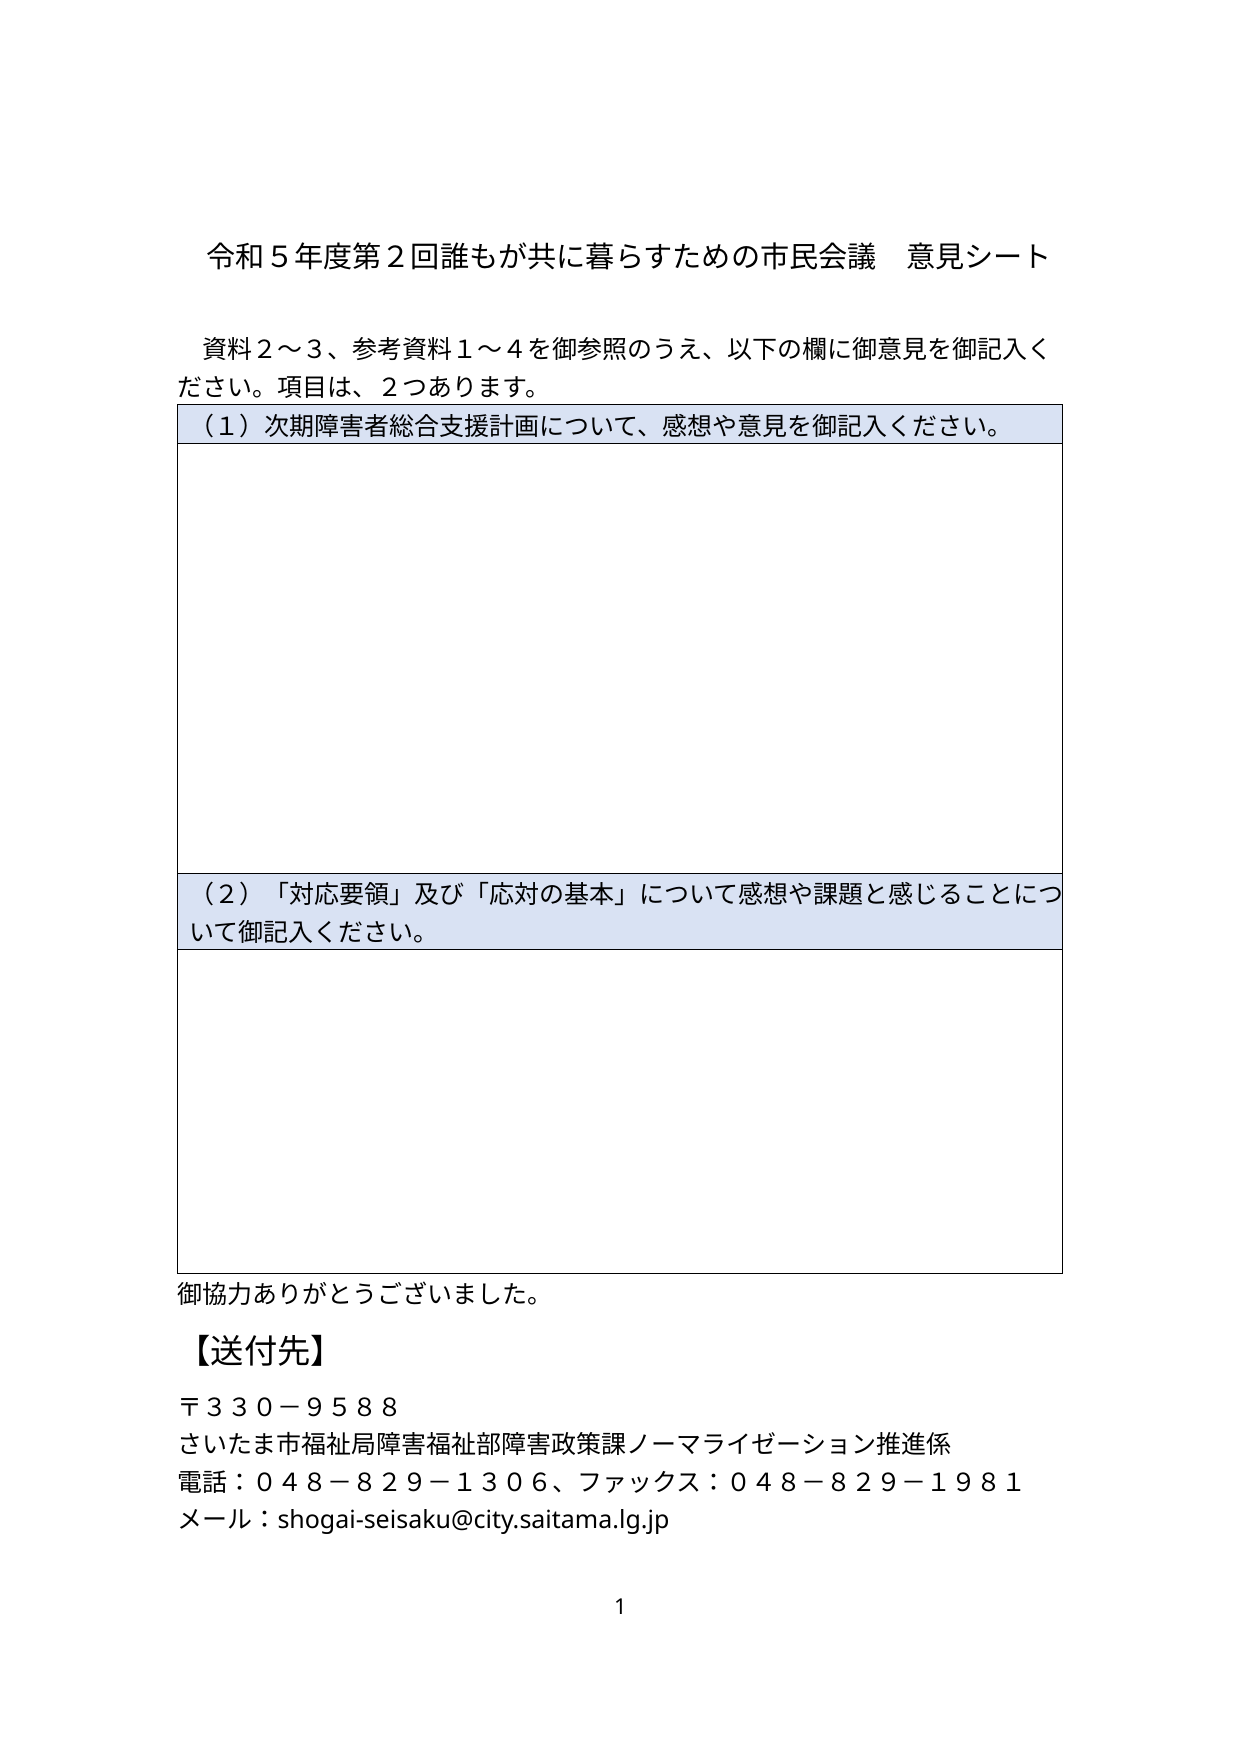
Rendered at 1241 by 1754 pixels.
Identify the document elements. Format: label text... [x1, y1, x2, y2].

text 令和５年度第２回誰もが共に暮らすための市民会議 意見シート [177, 217, 1063, 292]
text 資料２～３、参考資料１～４を御参照のうえ、以下の欄に御意見を御記入ください。項目は、２つあります。 [177, 329, 1063, 404]
text メール：shogai-seisaku@city.saitama.lg.jp [177, 1499, 1063, 1536]
table_cell （２）「対応要領」及び「応対の基本」について感想や課題と感じることについて御記入ください。 [178, 874, 1062, 949]
text 【送付先】 [177, 1311, 1063, 1386]
table_cell [178, 950, 1062, 1273]
text 〒３３０－９５８８ [177, 1386, 1063, 1424]
text 御協力ありがとうございました。 [177, 1274, 1063, 1311]
text 電話：０４８－８２９－１３０６、ファックス：０４８－８２９－１９８１ [177, 1461, 1063, 1499]
text さいたま市福祉局障害福祉部障害政策課ノーマライゼーション推進係 [177, 1424, 1063, 1461]
table_header （１）次期障害者総合支援計画について、感想や意見を御記入ください。 [178, 405, 1062, 443]
table_cell [178, 444, 1062, 873]
